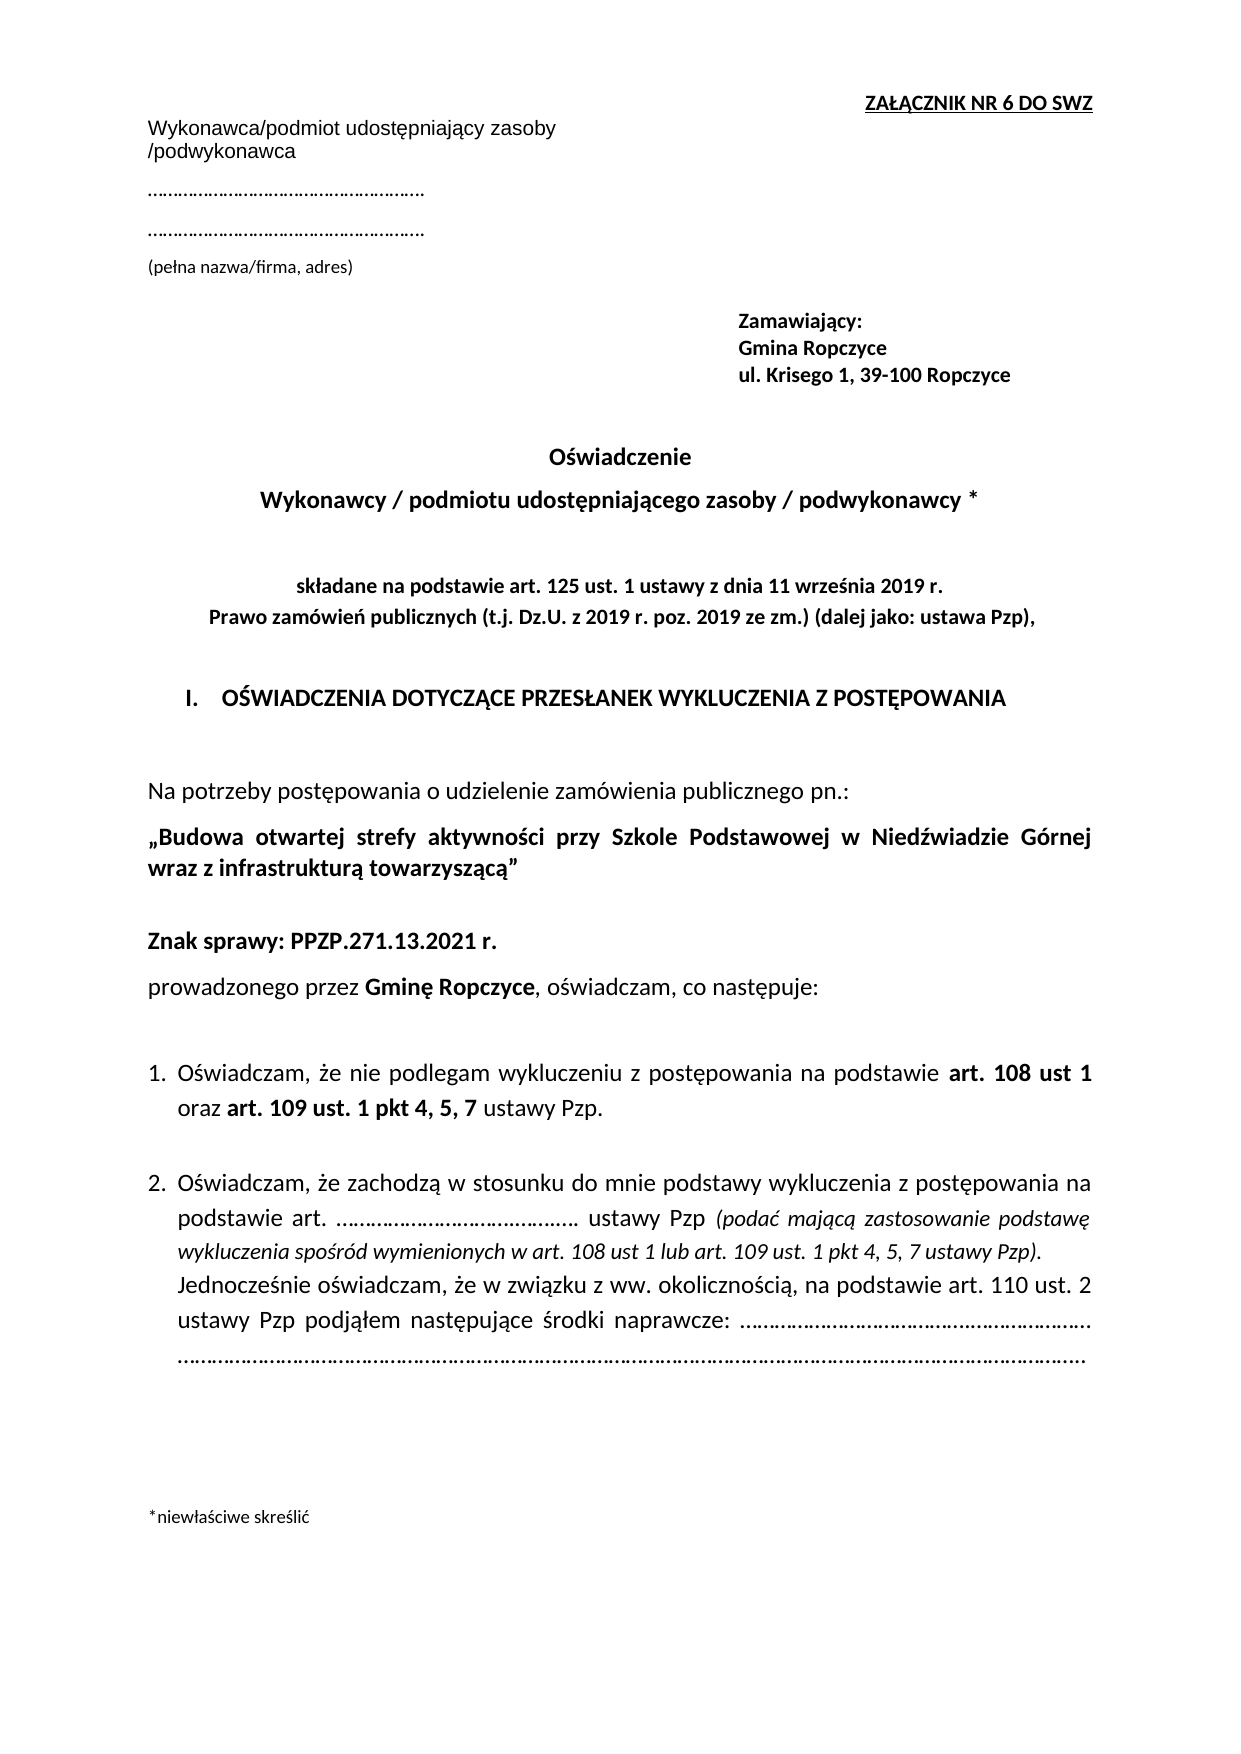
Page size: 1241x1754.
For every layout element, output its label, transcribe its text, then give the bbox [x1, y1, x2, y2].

text Na potrzeby postępowania o udzielenie zamówienia publicznego pn.: [148, 775, 1092, 806]
text Wykonawcy / podmiotu udostępniającego zasoby / podwykonawcy * [148, 484, 1092, 514]
text ul. Krisego 1, 39-100 Ropczyce [738, 361, 1092, 387]
list Oświadczam, że nie podlegam wykluczeniu z postępowania na podstawie art. 108 ust 1 oraz art. 109 ust. 1 pkt 4, 5, 7 ustawy Pzp. [148, 1058, 1092, 1123]
text Wykonawca/podmiot udostępniający zasoby [148, 115, 827, 139]
text Oświadczenie [148, 441, 1092, 471]
text składane na podstawie art. 125 ust. 1 ustawy z dnia 11 września 2019 r. [148, 573, 1092, 599]
list Jednocześnie oświadczam, że w związku z ww. okolicznością, na podstawie art. 110 ust. 2 ustawy Pzp podjąłem następujące środki naprawcze: ………………………………….………………… ………………………………………………………………………………………………………………………………………….. [177, 1269, 1092, 1370]
text Znak sprawy: PPZP.271.13.2021 r. [148, 925, 1092, 956]
text Gmina Ropczyce [738, 334, 1092, 361]
text *niewłaściwe skreślić [148, 1505, 1092, 1528]
text Zamawiający: [738, 307, 1092, 334]
text ZAŁĄCZNIK NR 6 DO SWZ [694, 89, 1092, 115]
text Prawo zamówień publicznych (t.j. Dz.U. z 2019 r. poz. 2019 ze zm.) (dalej jako: ustawa Pzp), [148, 603, 1092, 630]
text prowadzonego przez Gminę Ropczyce, oświadczam, co następuje: [148, 971, 1092, 1001]
text „Budowa otwartej strefy aktywności przy Szkole Podstawowej w Niedźwiadzie Górnej wraz z infrastrukturą towarzyszącą” [148, 821, 1092, 882]
list Oświadczam, że zachodzą w stosunku do mnie podstawy wykluczenia z postępowania na podstawie art. ………………………….…….…. ustawy Pzp (podać mającą zastosowanie podstawę wykluczenia spośród wymienionych w art. 108 ust 1 lub art. 109 ust. 1 pkt 4, 5, 7 ustawy Pzp). [148, 1168, 1092, 1265]
text /podwykonawca [148, 139, 827, 163]
text (pełna nazwa/firma, adres) [148, 255, 472, 278]
text ………………………………………………. [148, 215, 472, 242]
list OŚWIADCZENIA DOTYCZĄCE PRZESŁANEK WYKLUCZENIA Z POSTĘPOWANIA [185, 682, 1092, 713]
text ………………………………………………. [148, 175, 472, 202]
